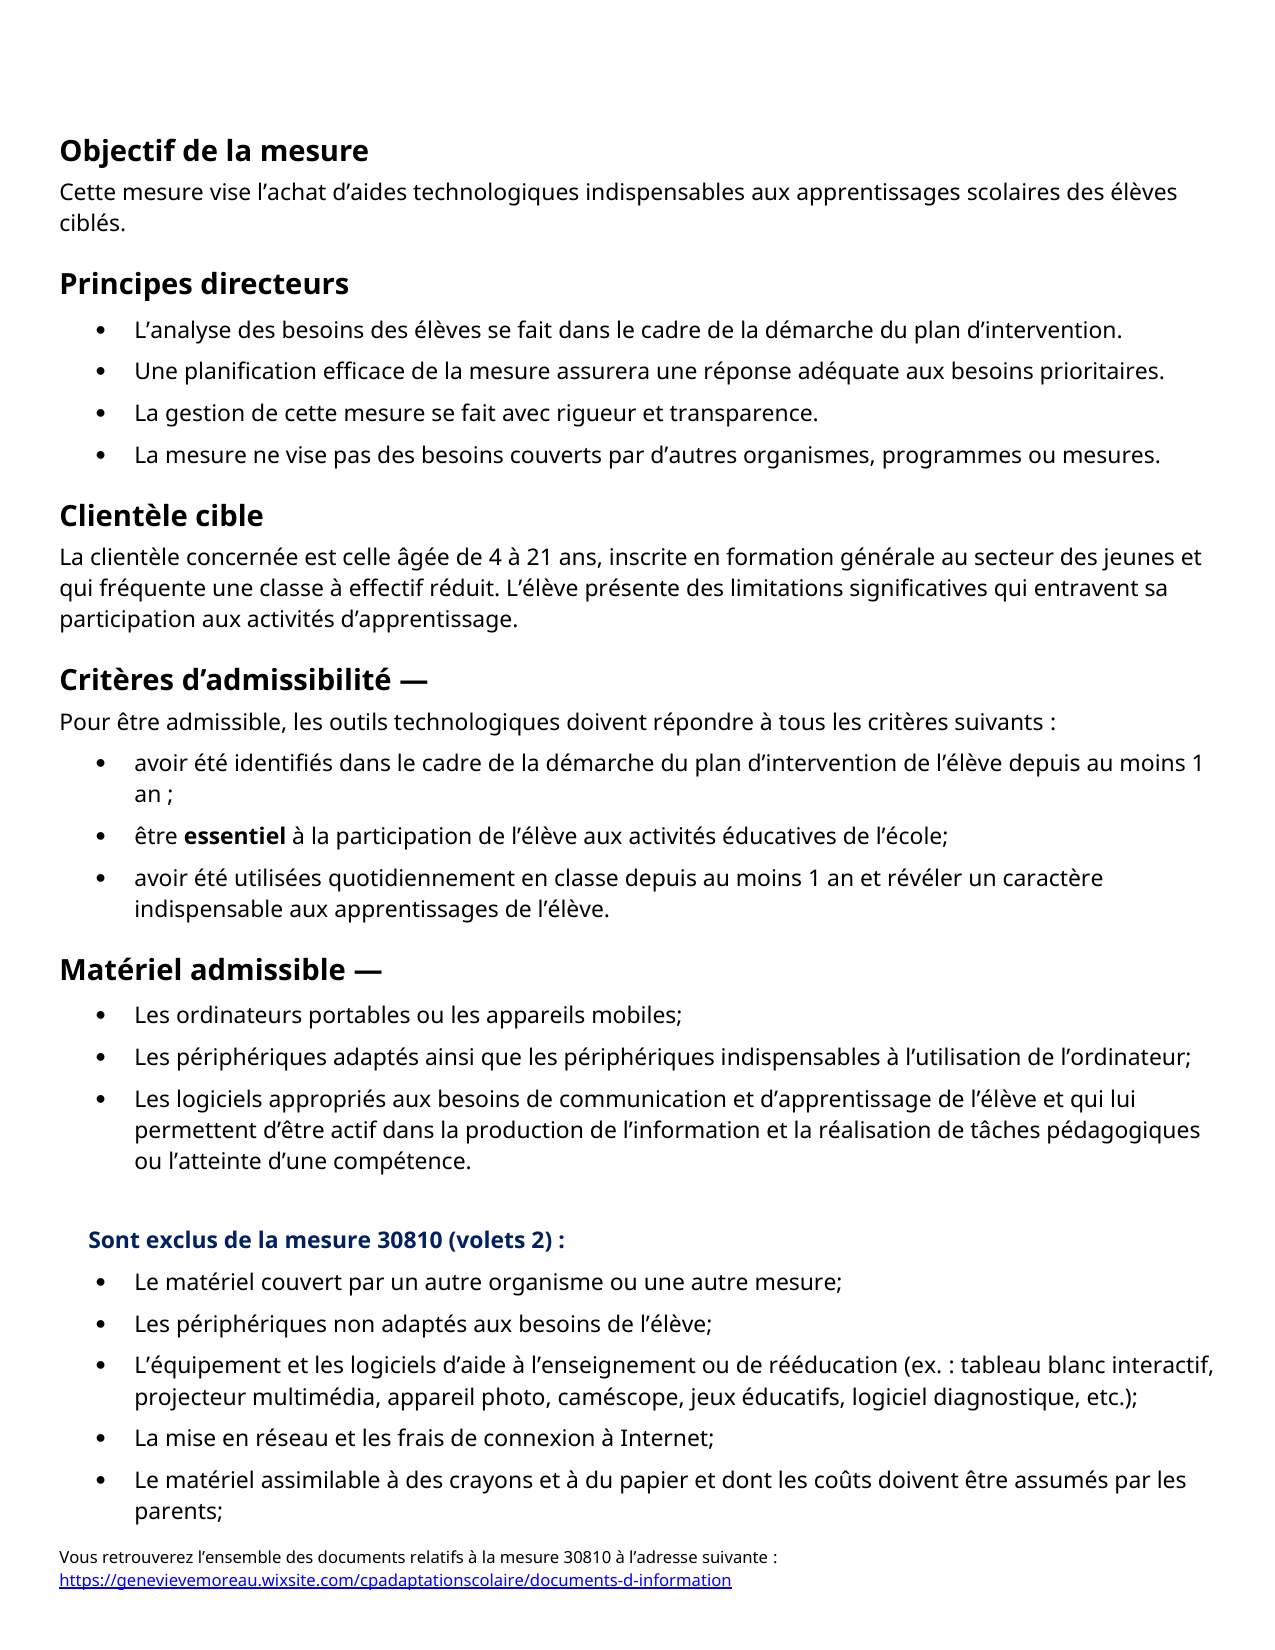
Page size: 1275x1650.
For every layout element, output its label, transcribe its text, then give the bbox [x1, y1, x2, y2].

list Le matériel couvert par un autre organisme ou une autre mesure; [97, 1266, 1216, 1297]
text Principes directeurs [59, 263, 1216, 303]
text Critères d’admissibilité — [59, 659, 1216, 699]
text Clientèle cible [59, 495, 1216, 534]
list Le matériel assimilable à des crayons et à du papier et dont les coûts doivent être assumés par les parents; [97, 1464, 1216, 1526]
list Les périphériques adaptés ainsi que les périphériques indispensables à l’utilisation de l’ordinateur; [97, 1041, 1216, 1072]
list avoir été utilisées quotidiennement en classe depuis au moins 1 an et révéler un caractère indispensable aux apprentissages de l’élève. [97, 862, 1216, 924]
list Les ordinateurs portables ou les appareils mobiles; [97, 999, 1216, 1031]
list L’analyse des besoins des élèves se fait dans le cadre de la démarche du plan d’intervention. [97, 314, 1216, 345]
text Pour être admissible, les outils technologiques doivent répondre à tous les critères suivants : [59, 706, 1216, 737]
list Une planification efficace de la mesure assurera une réponse adéquate aux besoins prioritaires. [97, 355, 1216, 387]
list Les logiciels appropriés aux besoins de communication et d’apprentissage de l’élève et qui lui permettent d’être actif dans la production de l’information et la réalisation de tâches pédagogiques ou l’atteinte d’une compétence. [97, 1083, 1216, 1176]
list L’équipement et les logiciels d’aide à l’enseignement ou de rééducation (ex. : tableau blanc interactif, projecteur multimédia, appareil photo, caméscope, jeux éducatifs, logiciel diagnostique, etc.); [97, 1349, 1216, 1412]
text Matériel admissible — [59, 949, 1216, 989]
list La mesure ne vise pas des besoins couverts par d’autres organismes, programmes ou mesures. [97, 439, 1216, 470]
text Cette mesure vise l’achat d’aides technologiques indispensables aux apprentissages scolaires des élèves ciblés. [59, 176, 1216, 238]
list La mise en réseau et les frais de connexion à Internet; [97, 1422, 1216, 1453]
text Sont exclus de la mesure 30810 (volets 2) : [88, 1224, 1216, 1256]
text Objectif de la mesure [59, 130, 1216, 170]
list avoir été identifiés dans le cadre de la démarche du plan d’intervention de l’élève depuis au moins 1 an ; [97, 747, 1216, 810]
list Les périphériques non adaptés aux besoins de l’élève; [97, 1308, 1216, 1339]
text La clientèle concernée est celle âgée de 4 à 21 ans, inscrite en formation générale au secteur des jeunes et qui fréquente une classe à effectif réduit. L’élève présente des limitations significatives qui entravent sa participation aux activités d’apprentissage. [59, 541, 1216, 634]
list La gestion de cette mesure se fait avec rigueur et transparence. [97, 397, 1216, 428]
list être essentiel à la participation de l’élève aux activités éducatives de l’école; [97, 820, 1216, 851]
